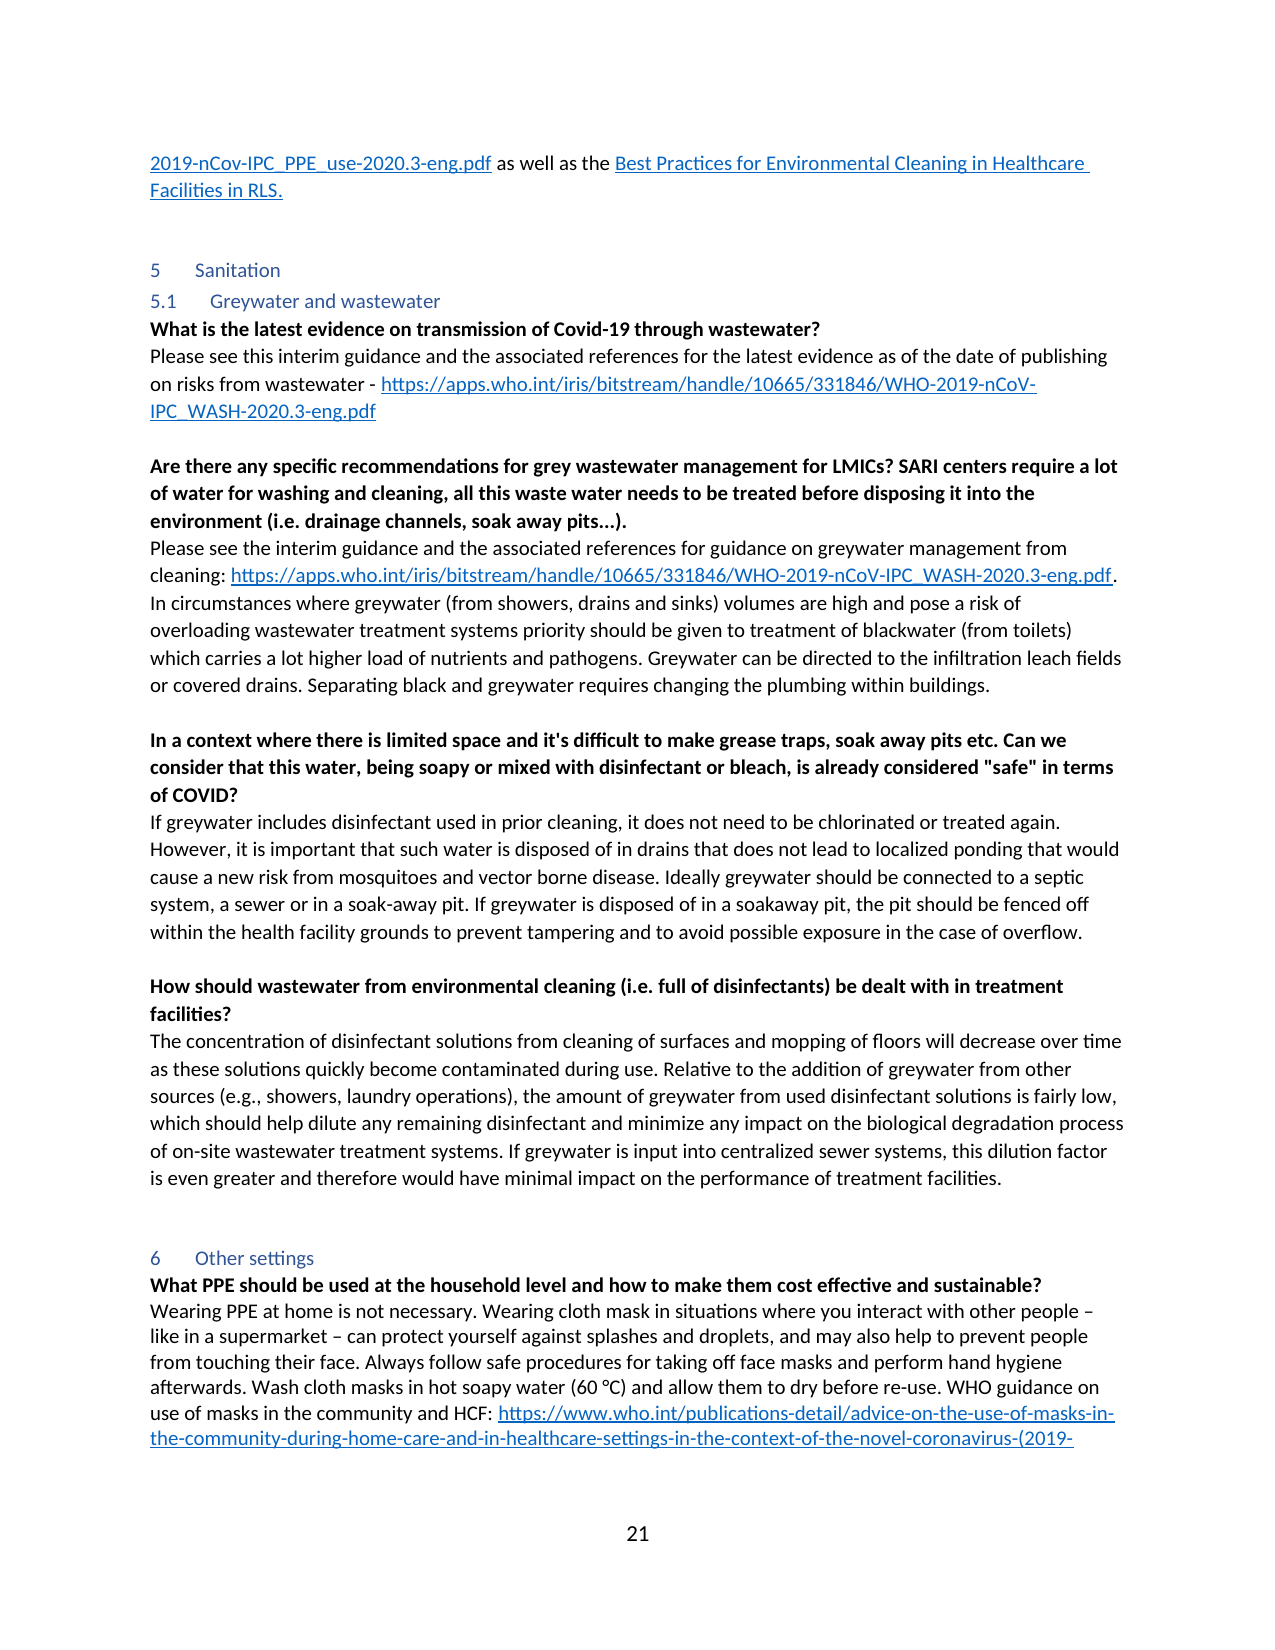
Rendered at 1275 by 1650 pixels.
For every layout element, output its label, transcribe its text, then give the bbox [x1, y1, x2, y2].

text What is the latest evidence on transmission of Covid-19 through wastewater? [150, 316, 1125, 342]
text The concentration of disinfectant solutions from cleaning of surfaces and mopping of floors will decrease over time as these solutions quickly become contaminated during use. Relative to the addition of greywater from other sources (e.g., showers, laundry operations), the amount of greywater from used disinfectant solutions is fairly low, which should help dilute any remaining disinfectant and minimize any impact on the biological degradation process of on-site wastewater treatment systems. If greywater is input into centralized sewer systems, this dilution factor is even greater and therefore would have minimal impact on the performance of treatment facilities. [150, 1028, 1125, 1191]
subtitle Sanitation [150, 257, 1125, 283]
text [150, 150, 1125, 203]
text What PPE should be used at the household level and how to make them cost effective and sustainable? [150, 1273, 1125, 1298]
text How should wastewater from environmental cleaning (i.e. full of disinfectants) be dealt with in treatment facilities? [150, 974, 1125, 1026]
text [150, 1298, 1125, 1451]
subtitle Greywater and wastewater [150, 289, 1125, 314]
text In a context where there is limited space and it's difficult to make grease traps, soak away pits etc. Can we consider that this water, being soapy or mixed with disinfectant or bleach, is already considered "safe" in terms of COVID? [150, 727, 1125, 807]
text Please see the interim guidance and the associated references for guidance on greywater management from cleaning: https://apps.who.int/iris/bitstream/handle/10665/331846/WHO-2019-nCoV-IPC_WASH-2020.3-eng.pdf. In circumstances where greywater (from showers, drains and sinks) volumes are high and pose a risk of overloading wastewater treatment systems priority should be given to treatment of blackwater (from toilets) which carries a lot higher load of nutrients and pathogens. Greywater can be directed to the infiltration leach fields or covered drains. Separating black and greywater requires changing the plumbing within buildings. [150, 535, 1125, 698]
text Please see this interim guidance and the associated references for the latest evidence as of the date of publishing on risks from wastewater - https://apps.who.int/iris/bitstream/handle/10665/331846/WHO-2019-nCoV-IPC_WASH-2020.3-eng.pdf [150, 343, 1125, 424]
text If greywater includes disinfectant used in prior cleaning, it does not need to be chlorinated or treated again. However, it is important that such water is disposed of in drains that does not lead to localized ponding that would cause a new risk from mosquitoes and vector borne disease. Ideally greywater should be connected to a septic system, a sewer or in a soak-away pit. If greywater is disposed of in a soakaway pit, the pit should be fenced off within the health facility grounds to prevent tampering and to avoid possible exposure in the case of overflow. [150, 809, 1125, 944]
text Are there any specific recommendations for grey wastewater management for LMICs? SARI centers require a lot of water for washing and cleaning, all this waste water needs to be treated before disposing it into the environment (i.e. drainage channels, soak away pits...). [150, 453, 1125, 533]
subtitle Other settings [150, 1245, 1125, 1271]
